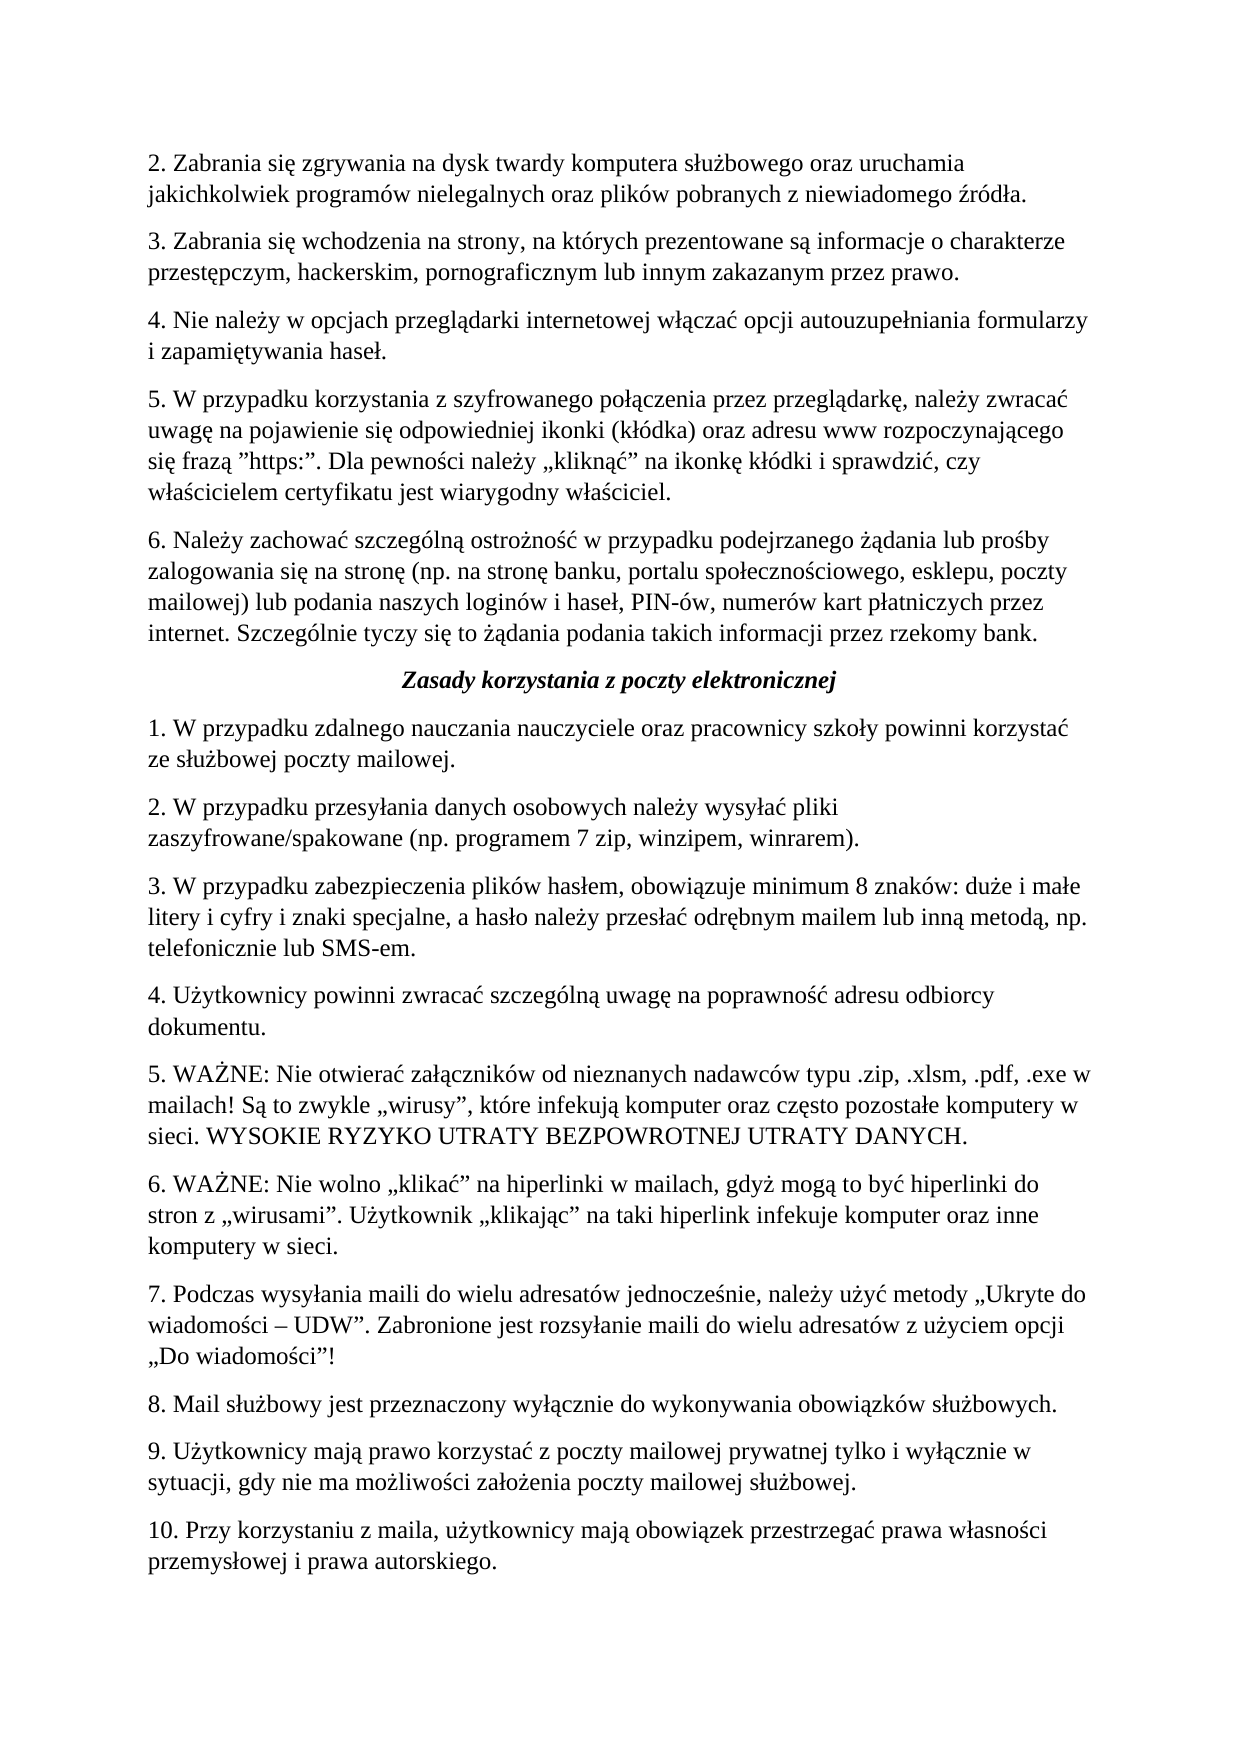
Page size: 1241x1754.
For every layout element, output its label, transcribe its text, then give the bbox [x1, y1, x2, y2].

text 5. WAŻNE: Nie otwierać załączników od nieznanych nadawców typu .zip, .xlsm, .pdf, .exe w mailach! Są to zwykle „wirusy”, które infekują komputer oraz często pozostałe komputery w sieci. WYSOKIE RYZYKO UTRATY BEZPOWROTNEJ UTRATY DANYCH. [148, 1059, 1093, 1150]
text 10. Przy korzystaniu z maila, użytkownicy mają obowiązek przestrzegać prawa własności przemysłowej i prawa autorskiego. [148, 1515, 1093, 1575]
text 4. Użytkownicy powinni zwracać szczególną uwagę na poprawność adresu odbiorcy dokumentu. [148, 981, 1093, 1040]
text 2. Zabrania się zgrywania na dysk twardy komputera służbowego oraz uruchamia jakichkolwiek programów nielegalnych oraz plików pobranych z niewiadomego źródła. [148, 148, 1093, 207]
text 7. Podczas wysyłania maili do wielu adresatów jednocześnie, należy użyć metody „Ukryte do wiadomości – UDW”. Zabronione jest rozsyłanie maili do wielu adresatów z użyciem opcji „Do wiadomości”! [148, 1279, 1093, 1370]
text 6. WAŻNE: Nie wolno „klikać” na hiperlinki w mailach, gdyż mogą to być hiperlinki do stron z „wirusami”. Użytkownik „klikając” na taki hiperlink infekuje komputer oraz inne komputery w sieci. [148, 1169, 1093, 1260]
text 6. Należy zachować szczególną ostrożność w przypadku podejrzanego żądania lub prośby zalogowania się na stronę (np. na stronę banku, portalu społecznościowego, esklepu, poczty mailowej) lub podania naszych loginów i haseł, PIN-ów, numerów kart płatniczych przez internet. Szczególnie tyczy się to żądania podania takich informacji przez rzekomy bank. [148, 525, 1093, 647]
text 9. Użytkownicy mają prawo korzystać z poczty mailowej prywatnej tylko i wyłącznie w sytuacji, gdy nie ma możliwości założenia poczty mailowej służbowej. [148, 1436, 1093, 1496]
text 2. W przypadku przesyłania danych osobowych należy wysyłać pliki zaszyfrowane/spakowane (np. programem 7 zip, winzipem, winrarem). [148, 792, 1093, 852]
text 1. W przypadku zdalnego nauczania nauczyciele oraz pracownicy szkoły powinni korzystać ze służbowej poczty mailowej. [148, 713, 1093, 773]
text 8. Mail służbowy jest przeznaczony wyłącznie do wykonywania obowiązków służbowych. [148, 1389, 1093, 1417]
text 3. Zabrania się wchodzenia na strony, na których prezentowane są informacje o charakterze przestępczym, hackerskim, pornograficznym lub innym zakazanym przez prawo. [148, 226, 1093, 286]
text 3. W przypadku zabezpieczenia plików hasłem, obowiązuje minimum 8 znaków: duże i małe litery i cyfry i znaki specjalne, a hasło należy przesłać odrębnym mailem lub inną metodą, np. telefonicznie lub SMS-em. [148, 871, 1093, 962]
text Zasady korzystania z poczty elektronicznej [148, 666, 1093, 694]
text 5. W przypadku korzystania z szyfrowanego połączenia przez przeglądarkę, należy zwracać uwagę na pojawienie się odpowiedniej ikonki (kłódka) oraz adresu www rozpoczynającego się frazą ”https:”. Dla pewności należy „kliknąć” na ikonkę kłódki i sprawdzić, czy właścicielem certyfikatu jest wiarygodny właściciel. [148, 384, 1093, 506]
text 4. Nie należy w opcjach przeglądarki internetowej włączać opcji autouzupełniania formularzy i zapamiętywania haseł. [148, 305, 1093, 365]
